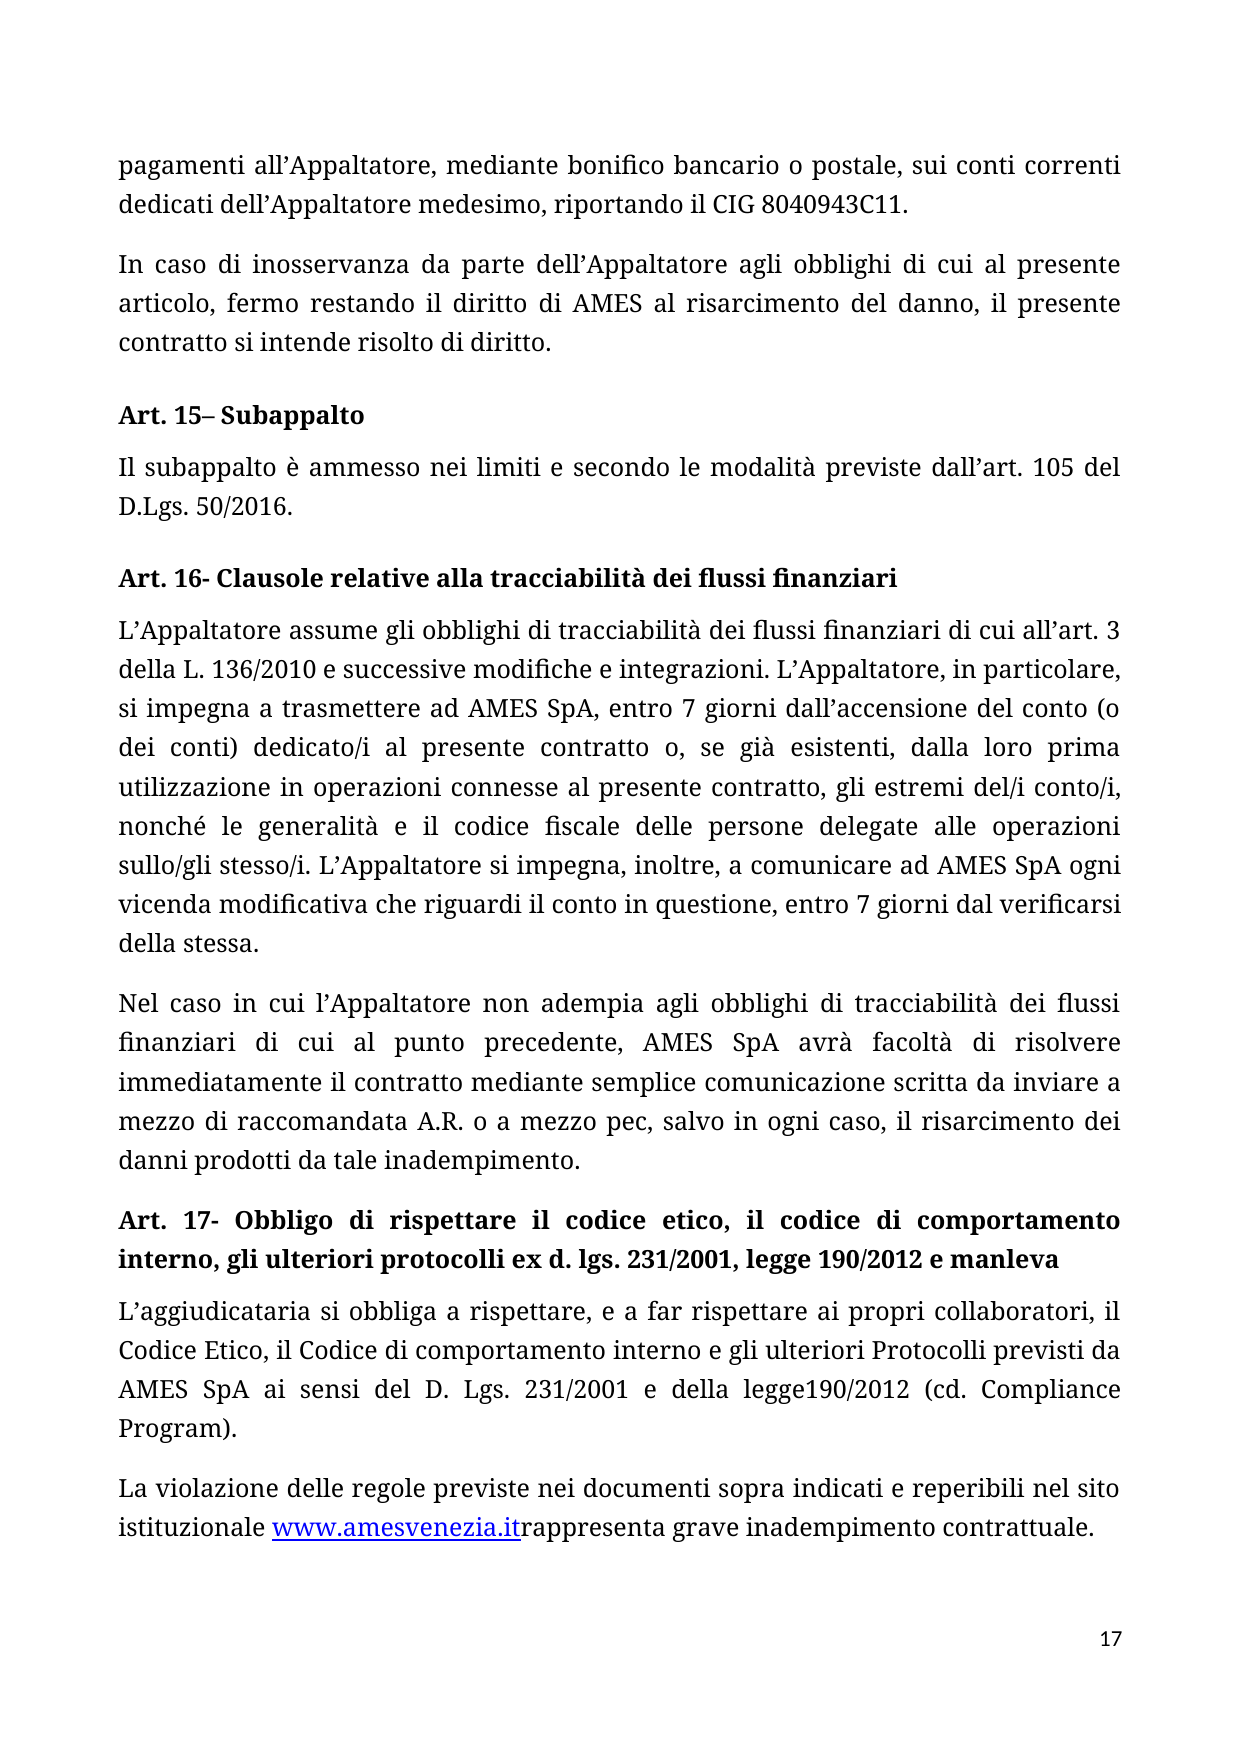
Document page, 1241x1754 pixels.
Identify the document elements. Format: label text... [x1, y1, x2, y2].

text Nel caso in cui l’Appaltatore non adempia agli obblighi di tracciabilità dei flussi finanziari di cui al punto precedente, AMES SpA avrà facoltà di risolvere immediatamente il contratto mediante semplice comunicazione scritta da inviare a mezzo di raccomandata A.R. o a mezzo pec, salvo in ogni caso, il risarcimento dei danni prodotti da tale inadempimento. [118, 986, 1122, 1177]
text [118, 148, 1122, 221]
subtitle Art. 17- Obbligo di rispettare il codice etico, il codice di comportamento interno, gli ulteriori protocolli ex d. lgs. 231/2001, legge 190/2012 e manleva [118, 1203, 1122, 1276]
text La violazione delle regole previste nei documenti sopra indicati e reperibili nel sito istituzionale www.amesvenezia.itrappresenta grave inadempimento contrattuale. [118, 1471, 1122, 1544]
text Il subappalto è ammesso nei limiti e secondo le modalità previste dall’art. 105 del D.Lgs. 50/2016. [118, 449, 1122, 522]
text L’aggiudicataria si obbliga a rispettare, e a far rispettare ai propri collaboratori, il Codice Etico, il Codice di comportamento interno e gli ulteriori Protocolli previsti da AMES SpA ai sensi del D. Lgs. 231/2001 e della legge190/2012 (cd. Compliance Program). [118, 1293, 1122, 1445]
text In caso di inosservanza da parte dell’Appaltatore agli obblighi di cui al presente articolo, fermo restando il diritto di AMES al risarcimento del danno, il presente contratto si intende risolto di diritto. [118, 247, 1122, 359]
subtitle Art. 16- Clausole relative alla tracciabilità dei flussi finanziari [118, 561, 1122, 595]
subtitle Art. 15– Subappalto [118, 398, 1122, 432]
text L’Appaltatore assume gli obblighi di tracciabilità dei flussi finanziari di cui all’art. 3 della L. 136/2010 e successive modifiche e integrazioni. L’Appaltatore, in particolare, si impegna a trasmettere ad AMES SpA, entro 7 giorni dall’accensione del conto (o dei conti) dedicato/i al presente contratto o, se già esistenti, dalla loro prima utilizzazione in operazioni connesse al presente contratto, gli estremi del/i conto/i, nonché le generalità e il codice fiscale delle persone delegate alle operazioni sullo/gli stesso/i. L’Appaltatore si impegna, inoltre, a comunicare ad AMES SpA ogni vicenda modificativa che riguardi il conto in questione, entro 7 giorni dal verificarsi della stessa. [118, 613, 1122, 960]
